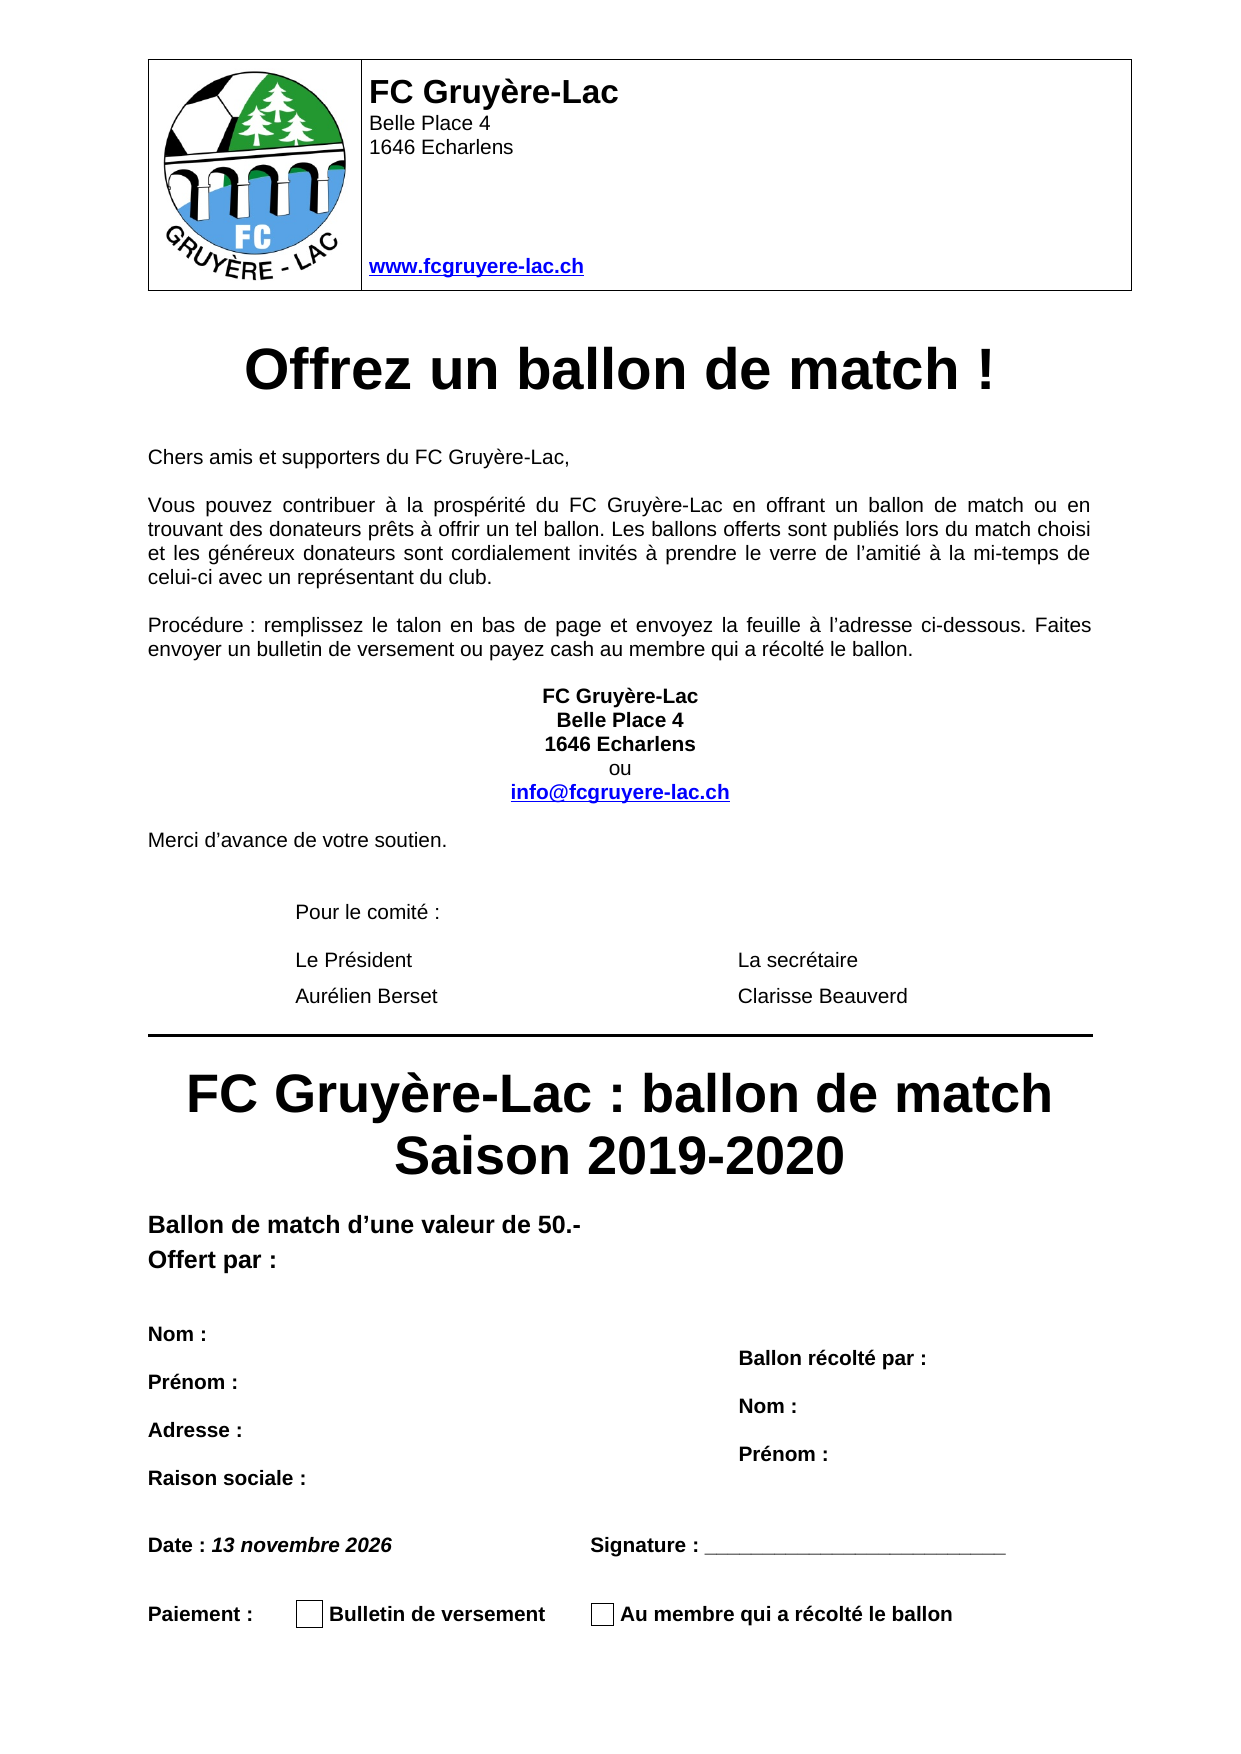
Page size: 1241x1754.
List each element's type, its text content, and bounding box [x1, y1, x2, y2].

text Prénom : [148, 1369, 605, 1393]
text 1646 Echarlens [148, 732, 1093, 756]
picture [161, 68, 349, 282]
text Nom : [148, 1322, 605, 1346]
text Offrez un ballon de match ! [148, 334, 1093, 402]
text Prénom : [738, 1441, 1093, 1465]
text info@fcgruyere-lac.ch [148, 780, 1093, 804]
text Offert par : [148, 1245, 1093, 1274]
table_header FC Gruyère-Lac Belle Place 4 1646 Echarlens www.fcgruyere-lac.ch [362, 60, 1131, 290]
text Ballon de match d’une valeur de 50.- [148, 1210, 1093, 1239]
text ou [148, 756, 1093, 780]
text Vous pouvez contribuer à la prospérité du FC Gruyère-Lac en offrant un ballon de match ou en trouvant des donateurs prêts à offrir un tel ballon. Les ballons offerts sont publiés lors du match choisi et les généreux donateurs sont cordialement invités à prendre le verre de l’amitié à la mi-temps de celui-ci avec un représentant du club. [148, 493, 1093, 588]
text Raison sociale : [148, 1465, 606, 1489]
text Ballon récolté par : [738, 1346, 1093, 1369]
text FC Gruyère-Lac : ballon de match [148, 1061, 1093, 1124]
text Belle Place 4 [148, 708, 1093, 732]
table_header [149, 60, 361, 290]
text Merci d’avance de votre soutien. [148, 828, 1093, 852]
text Aurélien Berset Clarisse Beauverd [148, 984, 1093, 1008]
text Le Président La secrétaire [148, 948, 1093, 972]
text Date : 13 août 2019 Signature : __________________________ [148, 1532, 1093, 1556]
text Procédure : remplissez le talon en bas de page et envoyez la feuille à l’adresse ci-dessous. Faites envoyer un bulletin de versement ou payez cash au membre qui a récolté le ballon. [148, 612, 1093, 660]
text Adresse : [148, 1417, 605, 1441]
text Nom : [738, 1393, 1093, 1417]
text Pour le comité : [148, 900, 1093, 924]
text Saison 2019-2020 [148, 1124, 1093, 1186]
text FC Gruyère-Lac [148, 684, 1093, 708]
text Paiement : Bulletin de versement Au membre qui a récolté le ballon [148, 1599, 1093, 1628]
text Chers amis et supporters du FC Gruyère-Lac, [148, 445, 1093, 469]
